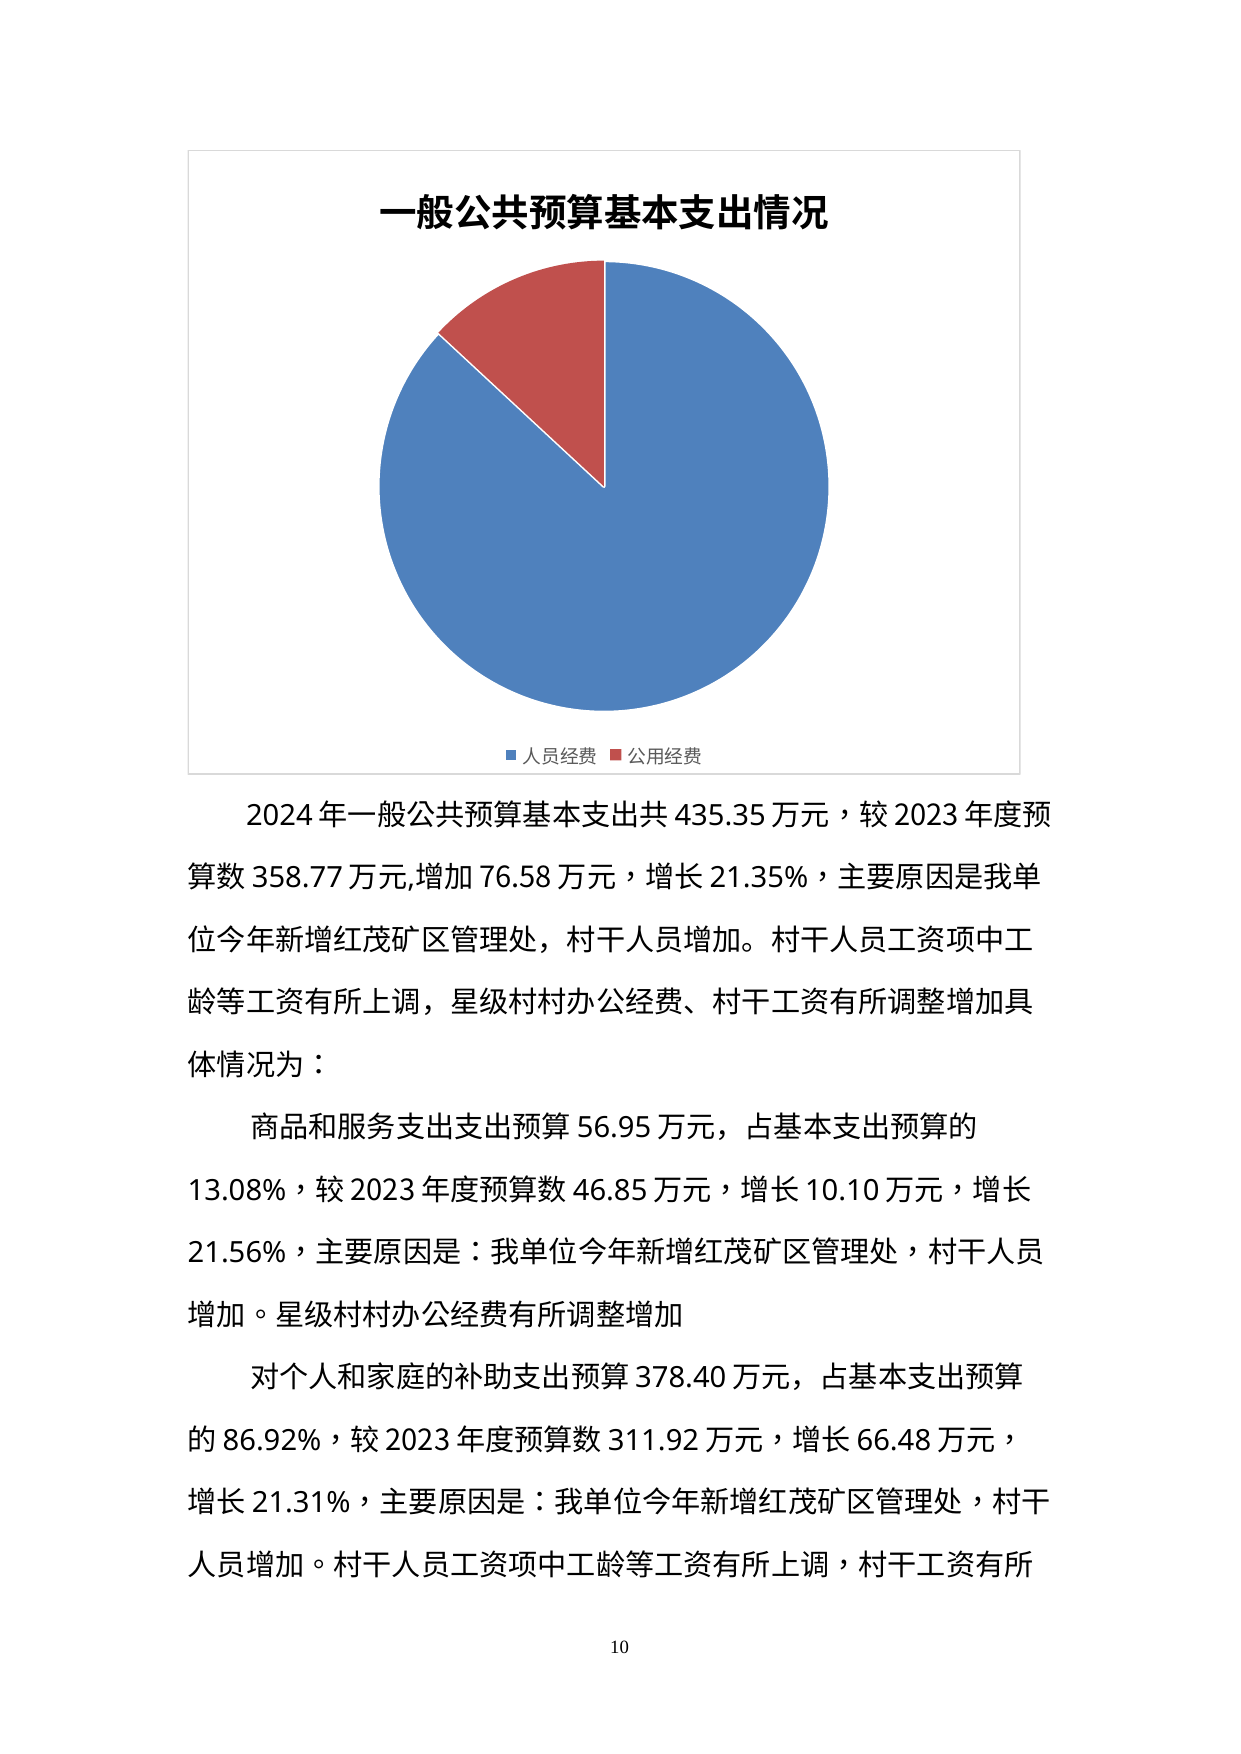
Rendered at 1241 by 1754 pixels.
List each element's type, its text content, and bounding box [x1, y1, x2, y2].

text 商品和服务支出支出预算56.95万元，占基本支出预算的13.08%，较2023年度预算数46.85万元，增长10.10万元，增长21.56%，主要原因是：我单位今年新增红茂矿区管理处，村干人员增加。星级村村办公经费有所调整增加 [187, 1087, 1053, 1337]
text 2024年一般公共预算基本支出共435.35万元，较2023年度预算数358.77万元,增加76.58万元，增长21.35%，主要原因是我单位今年新增红茂矿区管理处，村干人员增加。村干人员工资项中工龄等工资有所上调，星级村村办公经费、村干工资有所调整增加具体情况为： [187, 775, 1053, 1087]
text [187, 1337, 1053, 1587]
